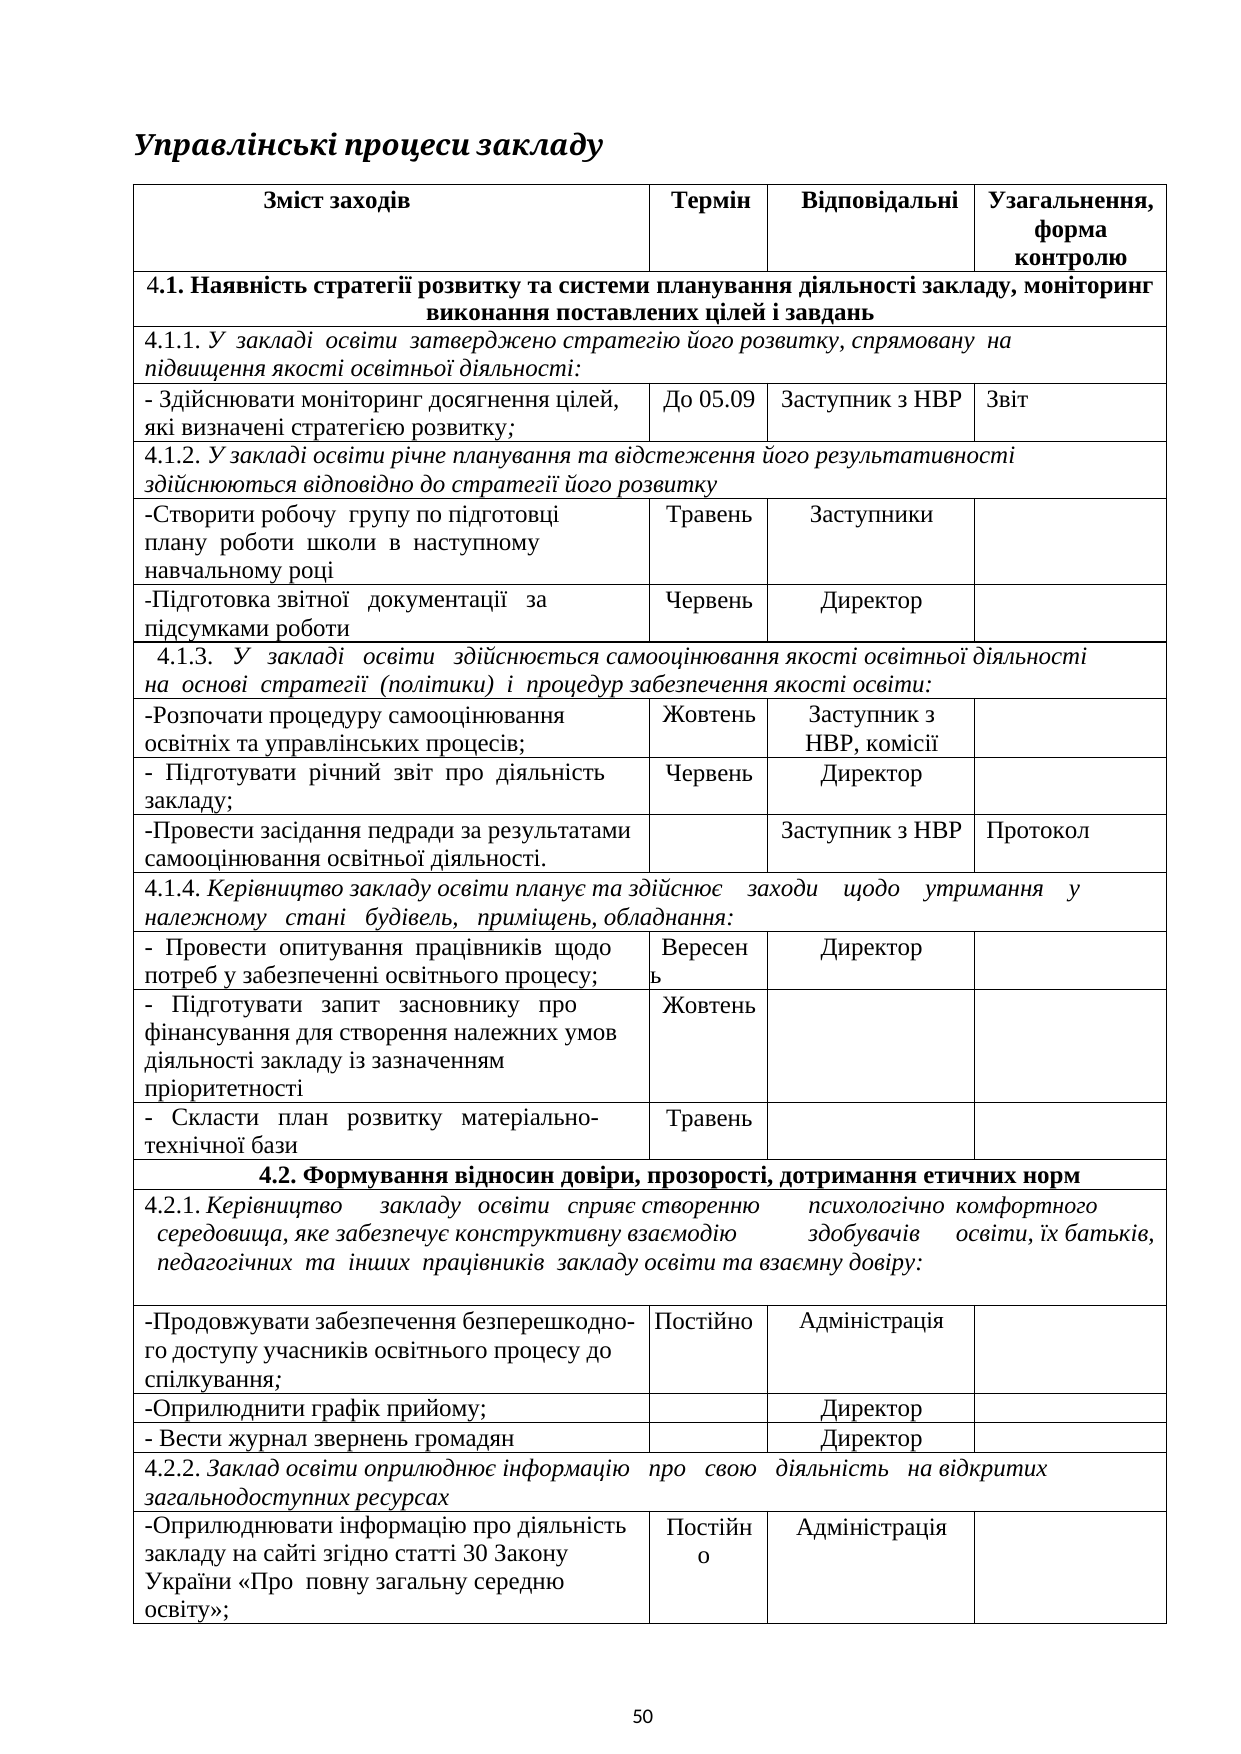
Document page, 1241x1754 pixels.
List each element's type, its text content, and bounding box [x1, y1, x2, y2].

table_cell Заступник з НВР [768, 384, 974, 441]
table_cell Червень [650, 758, 767, 814]
table_cell Протокол [975, 815, 1166, 872]
table_cell Директор [768, 1394, 974, 1422]
table_cell 4.1.2. У закладі освіти річне планування та відстеження його результативності здійснюються відповідно до стратегії його розвитку [134, 442, 1166, 498]
table_cell [975, 1512, 1166, 1623]
table_cell Травень [650, 1103, 767, 1159]
table_cell [975, 990, 1166, 1102]
table_cell Жовтень [650, 990, 767, 1102]
table_cell [975, 585, 1166, 641]
table_cell 4.1. Наявність стратегії розвитку та системи планування діяльності закладу, моніторинг виконання поставлених цілей і завдань [134, 272, 1166, 326]
table_cell Директор [768, 932, 974, 989]
table_cell - Вести журнал звернень громадян [134, 1423, 649, 1452]
table_cell [975, 499, 1166, 584]
table_cell Червень [650, 585, 767, 641]
table_cell Директор [768, 758, 974, 814]
table_cell 4.1.1. У закладі освіти затверджено стратегію його розвитку, спрямовану на підвищення якості освітньої діяльності: [134, 327, 1166, 383]
table_cell Жовтень [650, 699, 767, 757]
table_cell [975, 699, 1166, 757]
table_cell 4.1.4. Керівництво закладу освіти планує та здійснює заходи щодо утримання у належному стані будівель, приміщень, обладнання: [134, 873, 1166, 931]
table_cell Звіт [975, 384, 1166, 441]
table_cell 4.2.2. Заклад освіти оприлюднює інформацію про свою діяльність на відкритих загальнодоступних ресурсах [134, 1453, 1166, 1511]
table_cell - Підготувати річний звіт про діяльність закладу; [134, 758, 649, 814]
table_cell - Провести опитування працівників щодо потреб у забезпеченні освітнього процесу; [134, 932, 649, 989]
table_header Відповідальні [768, 185, 974, 271]
table_cell До 05.09 [650, 384, 767, 441]
table_cell Адміністрація [768, 1512, 974, 1623]
table_cell Директор [768, 1423, 974, 1452]
table_cell [768, 990, 974, 1102]
table_cell [768, 1103, 974, 1159]
table_cell [975, 932, 1166, 989]
table_cell [975, 1394, 1166, 1422]
table_cell Заступник з НВР [768, 815, 974, 872]
table_cell Постійно [650, 1306, 767, 1392]
table_cell [975, 758, 1166, 814]
table_cell [975, 1306, 1166, 1392]
table_cell [975, 1103, 1166, 1159]
table_cell Заступники [768, 499, 974, 584]
table_cell 4.2.1. Керівництво закладу освіти сприяє створенню психологічно комфортного середовища, яке забезпечує конструктивну взаємодію здобувачів освіти, їх батьків, педагогічних та інших працівників закладу освіти та взаємну довіру: [134, 1190, 1166, 1305]
table_cell -Оприлюднити графік прийому; [134, 1394, 649, 1422]
table_cell -Створити робочу групу по підготовці плану роботи школи в наступному навчальному році [134, 499, 649, 584]
table_header Зміст заходів [134, 185, 649, 271]
table_cell [650, 815, 767, 872]
table_cell Травень [650, 499, 767, 584]
table_cell 4.2. Формування відносин довіри, прозорості, дотримання етичних норм [134, 1160, 1166, 1189]
table_cell Вересень [650, 932, 767, 989]
subtitle Управлінські процеси закладу [133, 129, 1153, 163]
table_cell -Розпочати процедуру самооцінювання освітніх та управлінських процесів; [134, 699, 649, 757]
table_cell - Здійснювати моніторинг досягнення цілей, які визначені стратегією розвитку; [134, 384, 649, 441]
table_cell -Провести засідання педради за результатами самооцінювання освітньої діяльності. [134, 815, 649, 872]
table_cell -Підготовка звітної документації за підсумками роботи [134, 585, 649, 641]
table_cell Адміністрація [768, 1306, 974, 1392]
table_header Узагальнення, форма контролю [975, 185, 1166, 271]
table_cell Постійно [650, 1512, 767, 1623]
table_cell -Продовжувати забезпечення безперешкодно-го доступу учасників освітнього процесу до спілкування; [134, 1306, 649, 1392]
table_cell - Скласти план розвитку матеріально- технічної бази [134, 1103, 649, 1159]
table_header Термін [650, 185, 767, 271]
table_cell Директор [768, 585, 974, 641]
table_cell Заступник з НВР, комісії [768, 699, 974, 757]
table_cell [650, 1394, 767, 1422]
table_cell [650, 1423, 767, 1452]
table_cell - Підготувати запит засновнику про фінансування для створення належних умов діяльності закладу із зазначенням пріоритетності [134, 990, 649, 1102]
table_cell [975, 1423, 1166, 1452]
table_cell 4.1.3. У закладі освіти здійснюється самооцінювання якості освітньої діяльності на основі стратегії (політики) і процедур забезпечення якості освіти: [134, 643, 1166, 698]
table_cell -Оприлюднювати інформацію про діяльність закладу на сайті згідно статті 30 Закону України «Про повну загальну середню освіту»; [134, 1512, 649, 1623]
